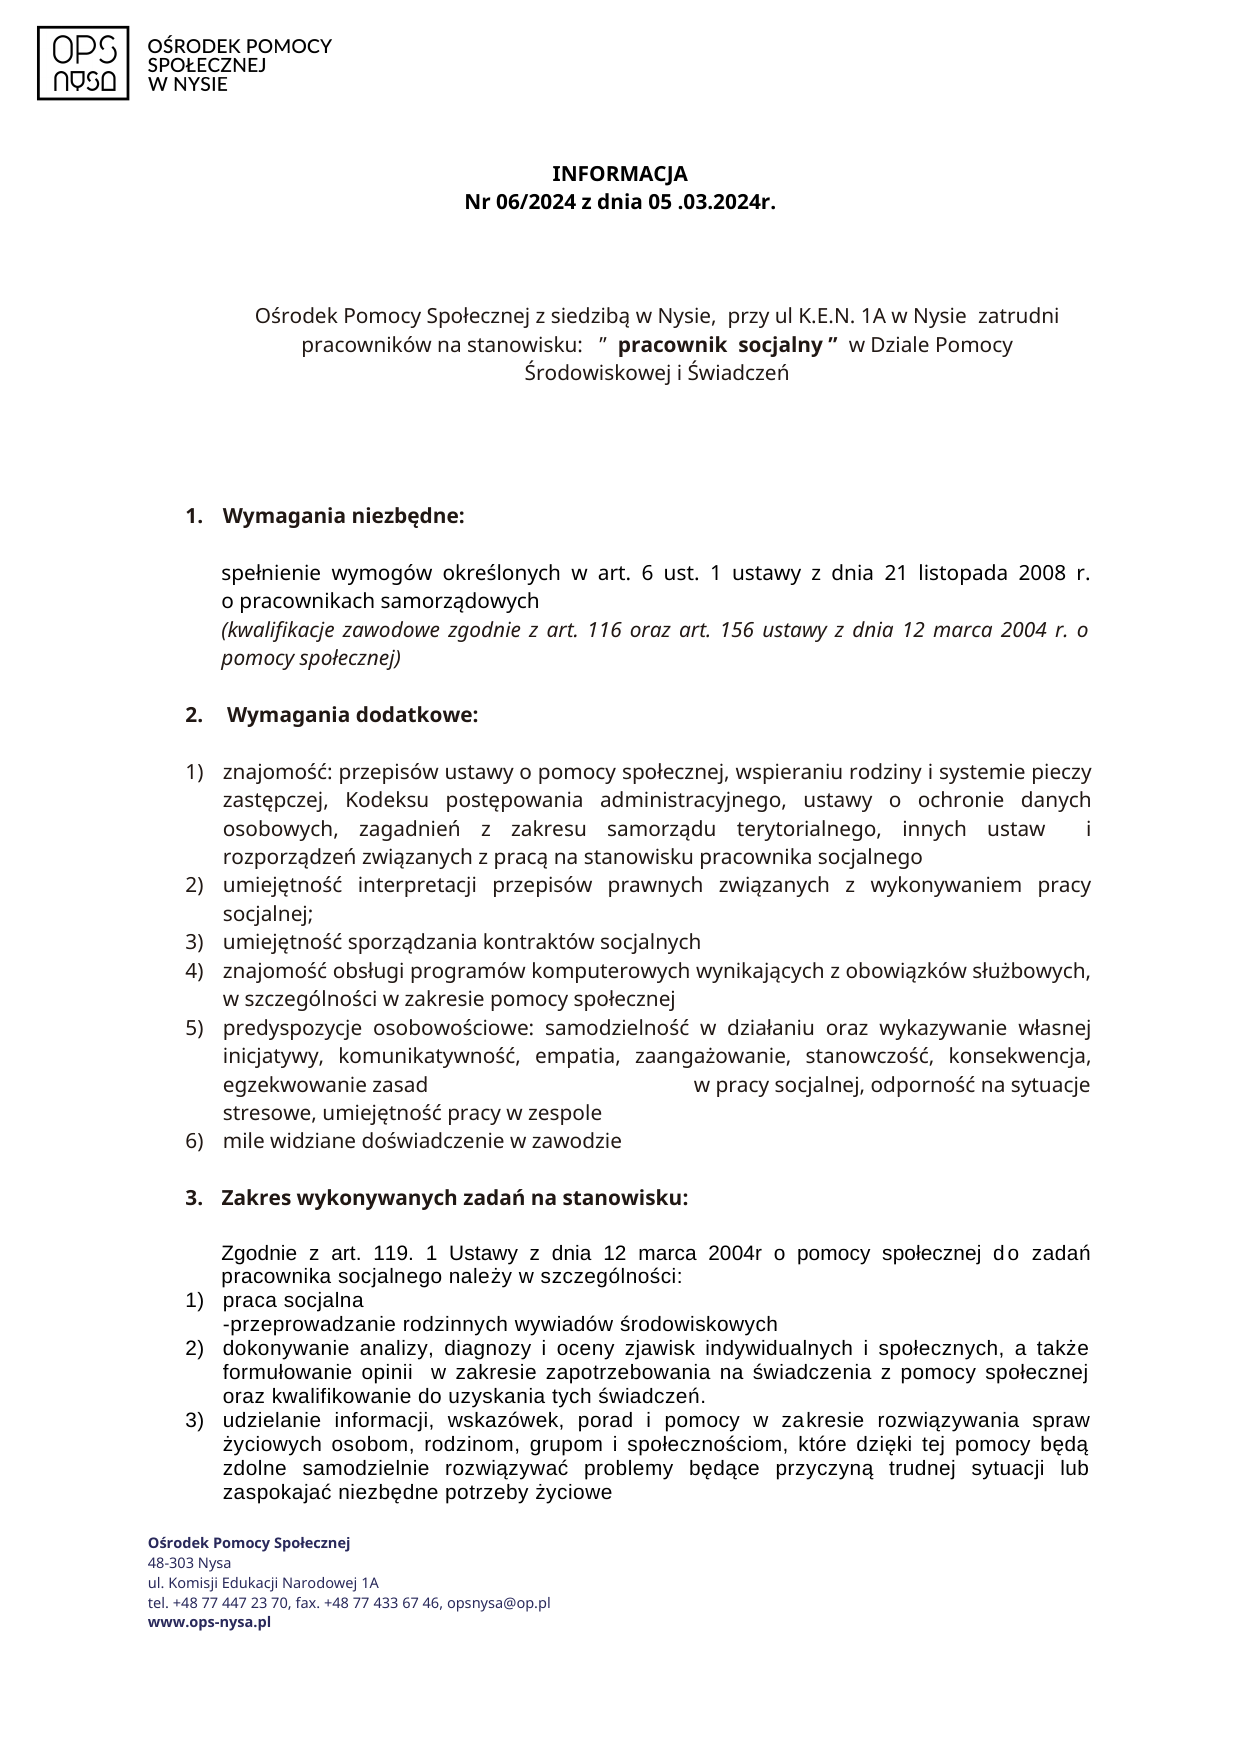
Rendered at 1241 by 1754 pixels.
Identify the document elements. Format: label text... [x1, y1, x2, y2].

list znajomość: przepisów ustawy o pomocy społecznej, wspieraniu rodziny i systemie pieczy zastępczej, Kodeksu postępowania administracyjnego, ustawy o ochronie danych osobowych, zagadnień z zakresu samorządu terytorialnego, innych ustaw i rozporządzeń związanych z pracą na stanowisku pracownika socjalnego [185, 757, 1092, 871]
list znajomość obsługi programów komputerowych wynikających z obowiązków służbowych, w szczególności w zakresie pomocy społecznej [185, 956, 1092, 1013]
text Zgodnie z art. 119. 1 Ustawy z dnia 12 marca 2004r o pomocy społecznej do zadań pracownika socjalnego należy w szczególności: [221, 1240, 1090, 1288]
text 2. Wymagania dodatkowe: [148, 700, 1092, 728]
text 3. Zakres wykonywanych zadań na stanowisku: [185, 1183, 1092, 1212]
text INFORMACJA [148, 159, 1092, 187]
list umiejętność sporządzania kontraktów socjalnych [185, 927, 1092, 956]
text Ośrodek Pomocy Społecznej z siedzibą w Nysie, przy ul K.E.N. 1A w Nysie zatrudni pracowników na stanowisku: ” pracownik socjalny ” w Dziale Pomocy Środowiskowej i Świadczeń [221, 301, 1092, 387]
list umiejętność interpretacji przepisów prawnych związanych z wykonywaniem pracy socjalnej; [185, 871, 1092, 927]
list mile widziane doświadczenie w zawodzie [185, 1127, 1092, 1155]
text spełnienie wymogów określonych w art. 6 ust. 1 ustawy z dnia 21 listopada 2008 r. o pracownikach samorządowych [221, 558, 1092, 615]
list dokonywanie analizy, diagnozy i oceny zjawisk indywidualnych i społecznych, a także formułowanie opinii w zakresie zapotrzebowania na świadczenia z pomocy społecznej oraz kwalifikowanie do uzyskania tych świadczeń. [185, 1336, 1090, 1408]
list Wymagania niezbędne: [185, 501, 1092, 529]
list predyspozycje osobowościowe: samodzielność w działaniu oraz wykazywanie własnej inicjatywy, komunikatywność, empatia, zaangażowanie, stanowczość, konsekwencja, egzekwowanie zasad w pracy socjalnej, odporność na sytuacje stresowe, umiejętność pracy w zespole [185, 1013, 1092, 1127]
text Nr 06/2024 z dnia 05 .03.2024r. [148, 187, 1092, 216]
text (kwalifikacje zawodowe zgodnie z art. 116 oraz art. 156 ustawy z dnia 12 marca 2004 r. o pomocy społecznej) [221, 615, 1092, 672]
list udzielanie informacji, wskazówek, porad i pomocy w zakresie rozwiązywania spraw życiowych osobom, rodzinom, grupom i społecznościom, które dzięki tej pomocy będą zdolne samodzielnie rozwiązywać problemy będące przyczyną trudnej sytuacji lub zaspokajać niezbędne potrzeby życiowe [185, 1408, 1090, 1504]
list praca socjalna [185, 1288, 1092, 1312]
text -przeprowadzanie rodzinnych wywiadów środowiskowych [223, 1312, 1092, 1336]
picture [0, 0, 369, 137]
